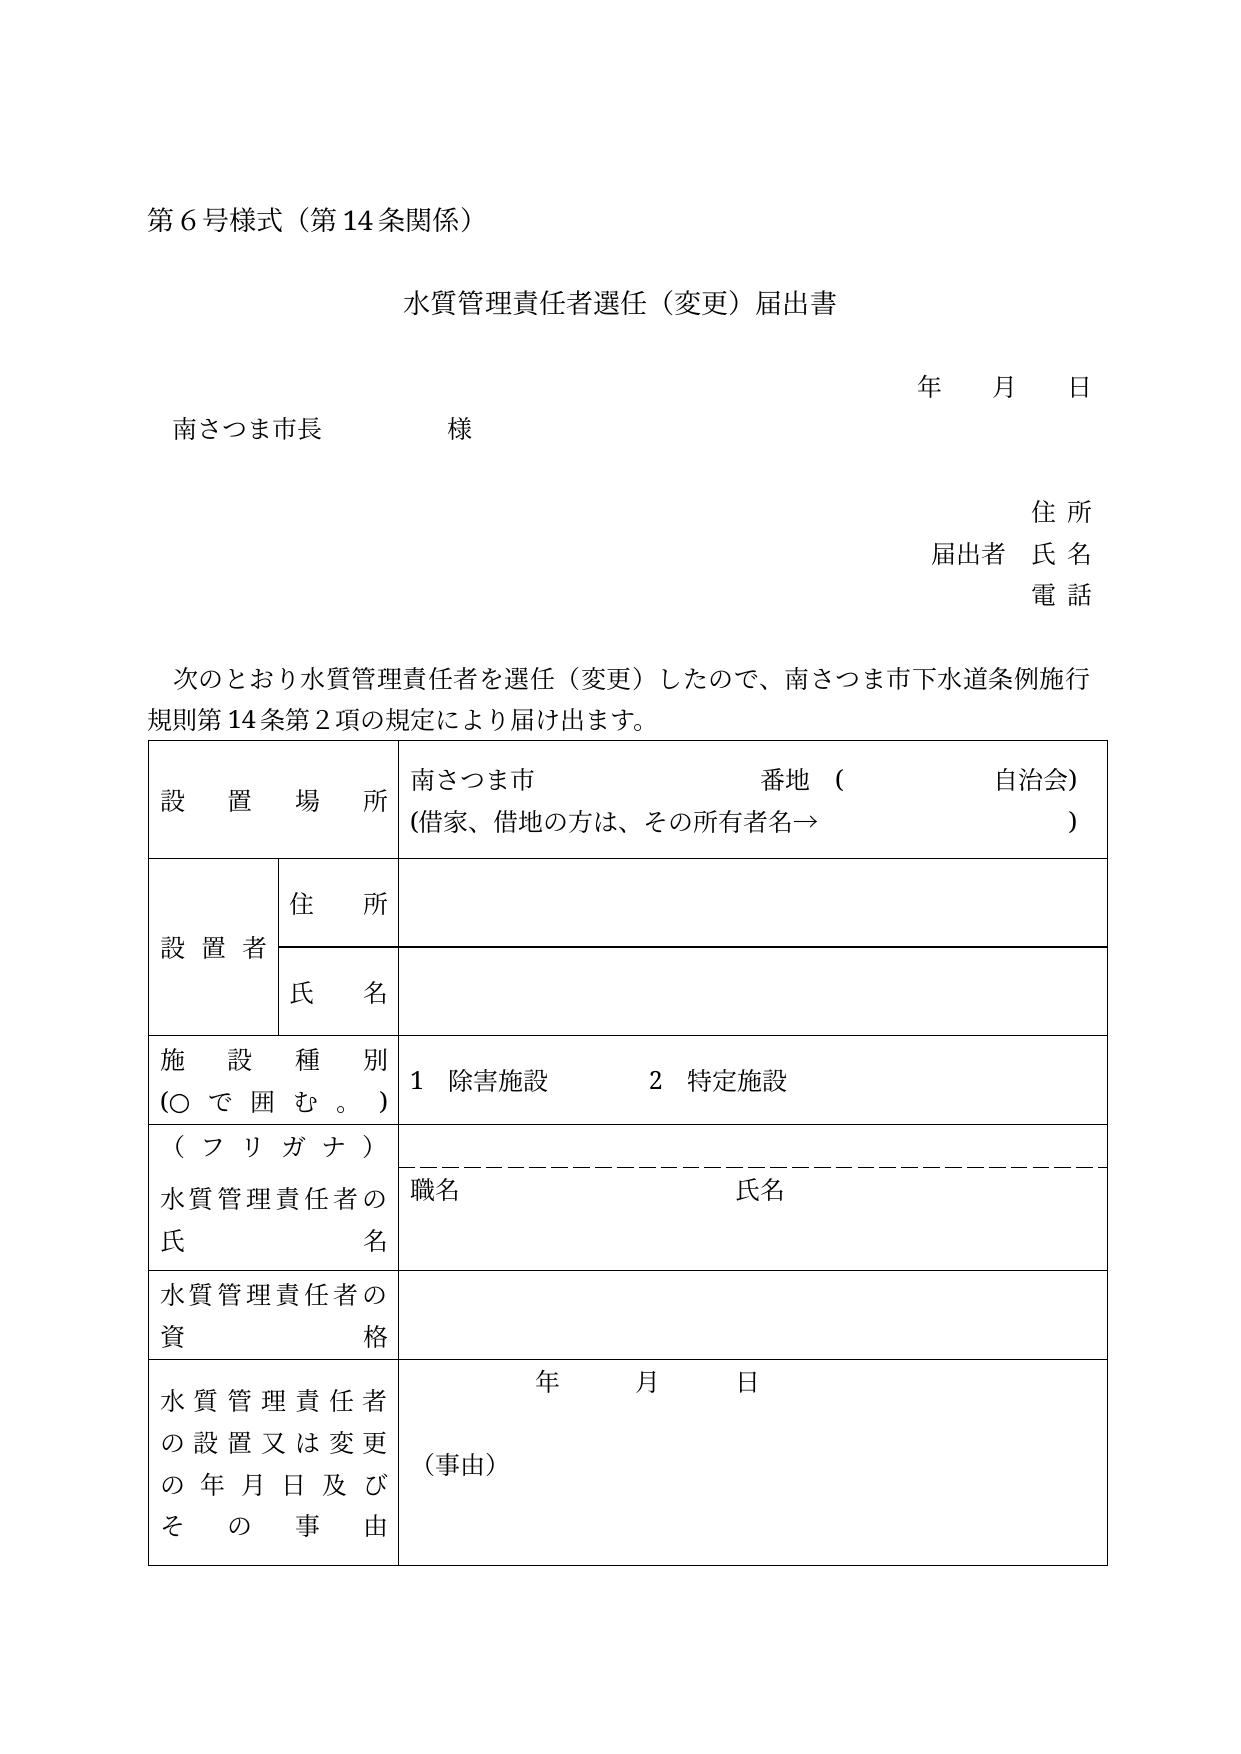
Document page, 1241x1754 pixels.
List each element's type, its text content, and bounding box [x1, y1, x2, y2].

table_cell 施設種別 (○で囲む。) [149, 1036, 398, 1123]
table_cell [399, 859, 1107, 946]
text 住所 [148, 490, 1092, 531]
table_cell 水質管理責任者 の設置又は変更 の年月日及び その事由 [149, 1360, 398, 1565]
table_cell 住所 [279, 859, 398, 946]
text 南さつま市長 様 [148, 406, 1092, 448]
text 年 月 日 [148, 365, 1092, 406]
table_cell 水質管理責任者の 氏名 [149, 1168, 398, 1270]
table_cell （フリガナ） [149, 1125, 398, 1167]
table_cell 1 除害施設 2 特定施設 [399, 1036, 1107, 1123]
table_cell 職名 氏名 [399, 1167, 1107, 1270]
table_header 南さつま市 番地 ( 自治会) (借家、借地の方は、その所有者名→ ) [399, 741, 1107, 858]
text 次のとおり水質管理責任者を選任（変更）したので、南さつま市下水道条例施行規則第14条第２項の規定により届け出ます。 [148, 656, 1092, 740]
table_cell 年 月 日 （事由） [399, 1360, 1107, 1565]
table_cell 水質管理責任者の 資格 [149, 1271, 398, 1359]
text 第６号様式（第14条関係） [148, 198, 1092, 240]
text 届出者 氏名 [148, 531, 1092, 573]
table_header 設置場所 [149, 741, 398, 858]
text 電話 [148, 573, 1092, 615]
table_cell 設置者 [149, 859, 278, 1035]
table_cell [399, 1125, 1107, 1167]
text 水質管理責任者選任（変更）届出書 [148, 281, 1092, 323]
table_cell 氏名 [279, 948, 398, 1035]
table_cell [399, 948, 1107, 1035]
table_cell [399, 1271, 1107, 1359]
